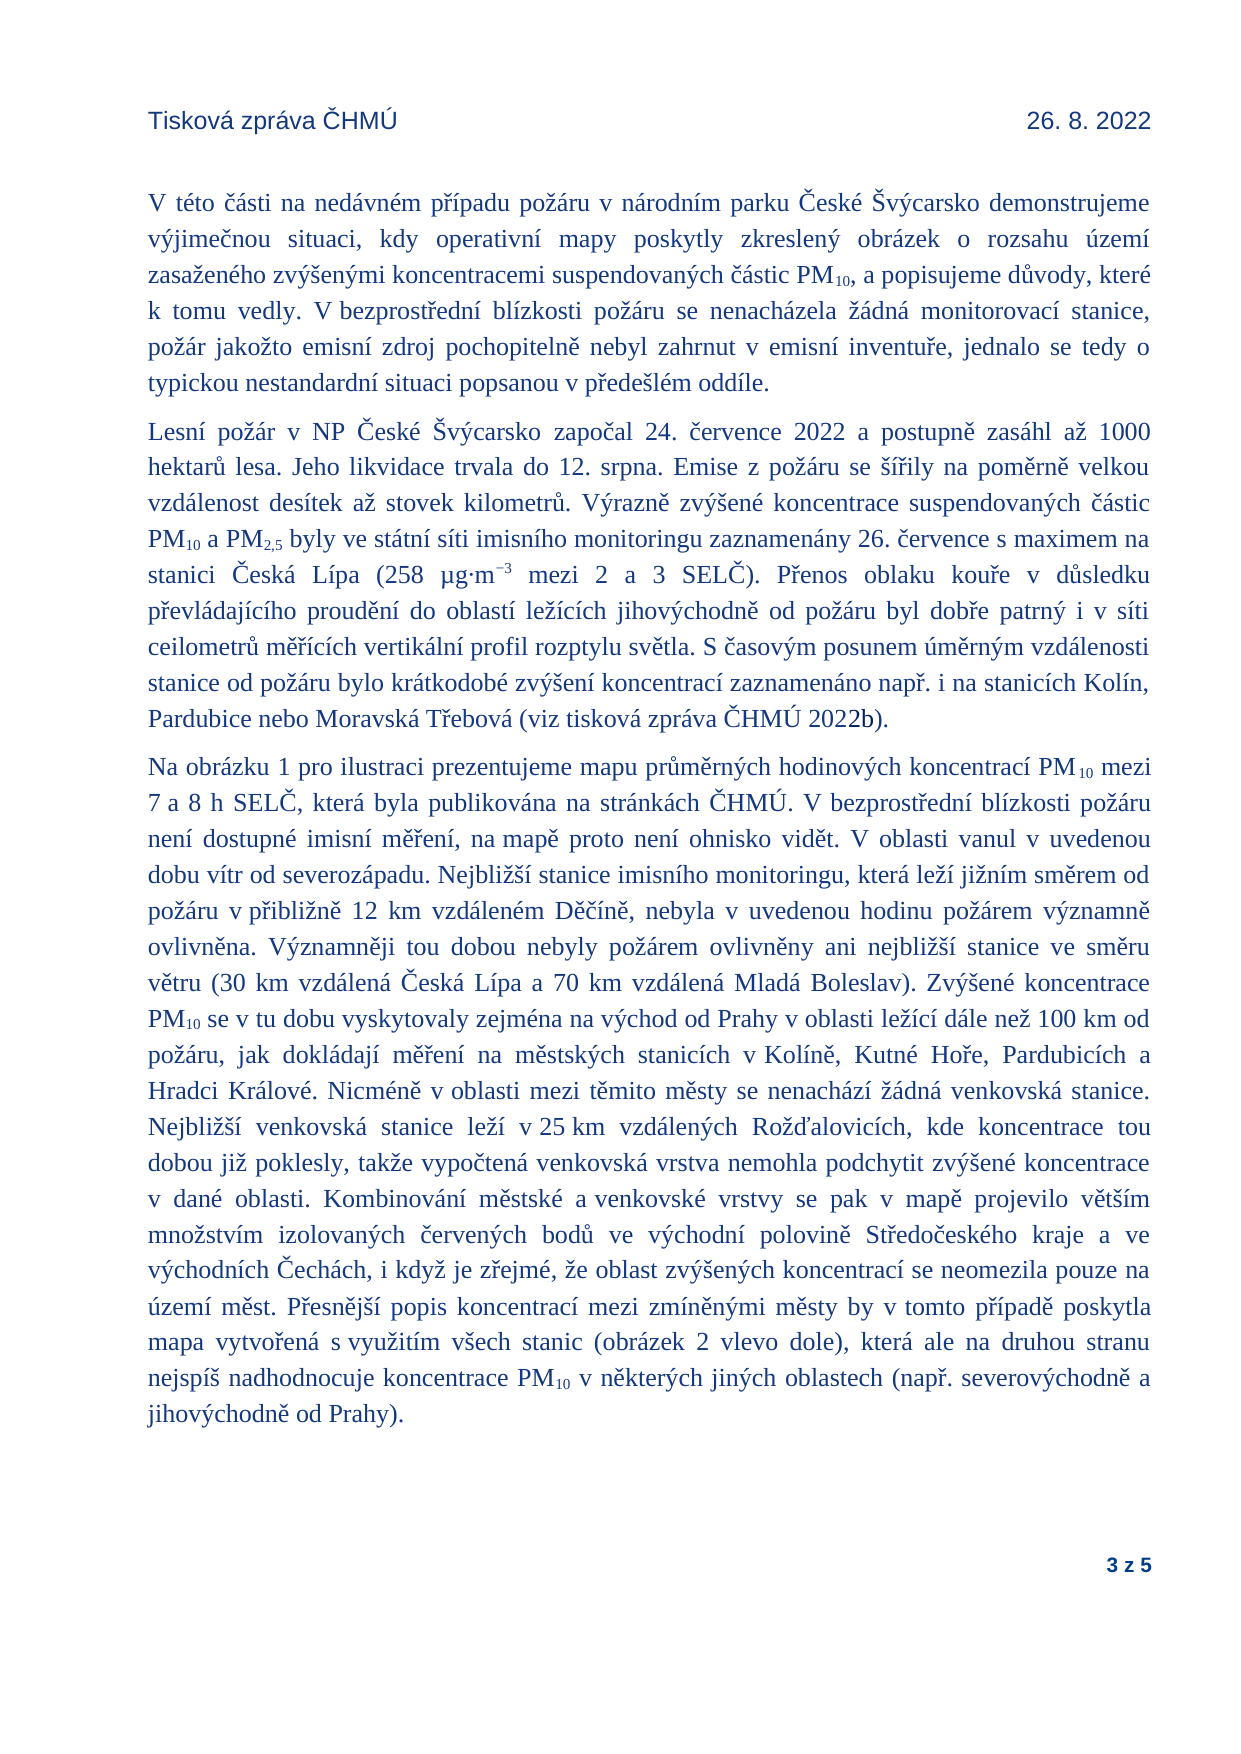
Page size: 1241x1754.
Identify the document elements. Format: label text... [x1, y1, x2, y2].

text Lesní požár v NP České Švýcarsko započal 24. července 2022 a postupně zasáhl až 1000 hektarů lesa. Jeho likvidace trvala do 12. srpna. Emise z požáru se šířily na poměrně velkou vzdálenost desítek až stovek kilometrů. Výrazně zvýšené koncentrace suspendovaných částic PM10 a PM2,5 byly ve státní síti imisního monitoringu zaznamenány 26. července s maximem na stanici Česká Lípa (258 µg∙m−3 mezi 2 a 3 SELČ). Přenos oblaku kouře v důsledku převládajícího proudění do oblastí ležících jihovýchodně od požáru byl dobře patrný i v síti ceilometrů měřících vertikální profil rozptylu světla. S časovým posunem úměrným vzdálenosti stanice od požáru bylo krátkodobé zvýšení koncentrací zaznamenáno např. i na stanicích Kolín, Pardubice nebo Moravská Třebová (viz tisková zpráva ČHMÚ 2022b). [148, 416, 1152, 733]
text V této části na nedávném případu požáru v národním parku České Švýcarsko demonstrujeme výjimečnou situaci, kdy operativní mapy poskytly zkreslený obrázek o rozsahu území zasaženého zvýšenými koncentracemi suspendovaných částic PM10, a popisujeme důvody, které k tomu vedly. V bezprostřední blízkosti požáru se nenacházela žádná monitorovací stanice, požár jakožto emisní zdroj pochopitelně nebyl zahrnut v emisní inventuře, jednalo se tedy o typickou nestandardní situaci popsanou v předešlém oddíle. [148, 187, 1152, 397]
text Na obrázku 1 pro ilustraci prezentujeme mapu průměrných hodinových koncentrací PM10 mezi 7 a 8 h SELČ, která byla publikována na stránkách ČHMÚ. V bezprostřední blízkosti požáru není dostupné imisní měření, na mapě proto není ohnisko vidět. V oblasti vanul v uvedenou dobu vítr od severozápadu. Nejbližší stanice imisního monitoringu, která leží jižním směrem od požáru v přibližně 12 km vzdáleném Děčíně, nebyla v uvedenou hodinu požárem významně ovlivněna. Významněji tou dobou nebyly požárem ovlivněny ani nejbližší stanice ve směru větru (30 km vzdálená Česká Lípa a 70 km vzdálená Mladá Boleslav). Zvýšené koncentrace PM10 se v tu dobu vyskytovaly zejména na východ od Prahy v oblasti ležící dále než 100 km od požáru, jak dokládají měření na městských stanicích v Kolíně, Kutné Hoře, Pardubicích a Hradci Králové. Nicméně v oblasti mezi těmito městy se nenachází žádná venkovská stanice. Nejbližší venkovská stanice leží v 25 km vzdálených Rožďalovicích, kde koncentrace tou dobou již poklesly, takže vypočtená venkovská vrstva nemohla podchytit zvýšené koncentrace v dané oblasti. Kombinování městské a venkovské vrstvy se pak v mapě projevilo větším množstvím izolovaných červených bodů ve východní polovině Středočeského kraje a ve východních Čechách, i když je zřejmé, že oblast zvýšených koncentrací se neomezila pouze na území měst. Přesnější popis koncentrací mezi zmíněnými městy by v tomto případě poskytla mapa vytvořená s využitím všech stanic (obrázek 2 vlevo dole), která ale na druhou stranu nejspíš nadhodnocuje koncentrace PM10 v některých jiných oblastech (např. severovýchodně a jihovýchodně od Prahy). [148, 751, 1152, 1428]
